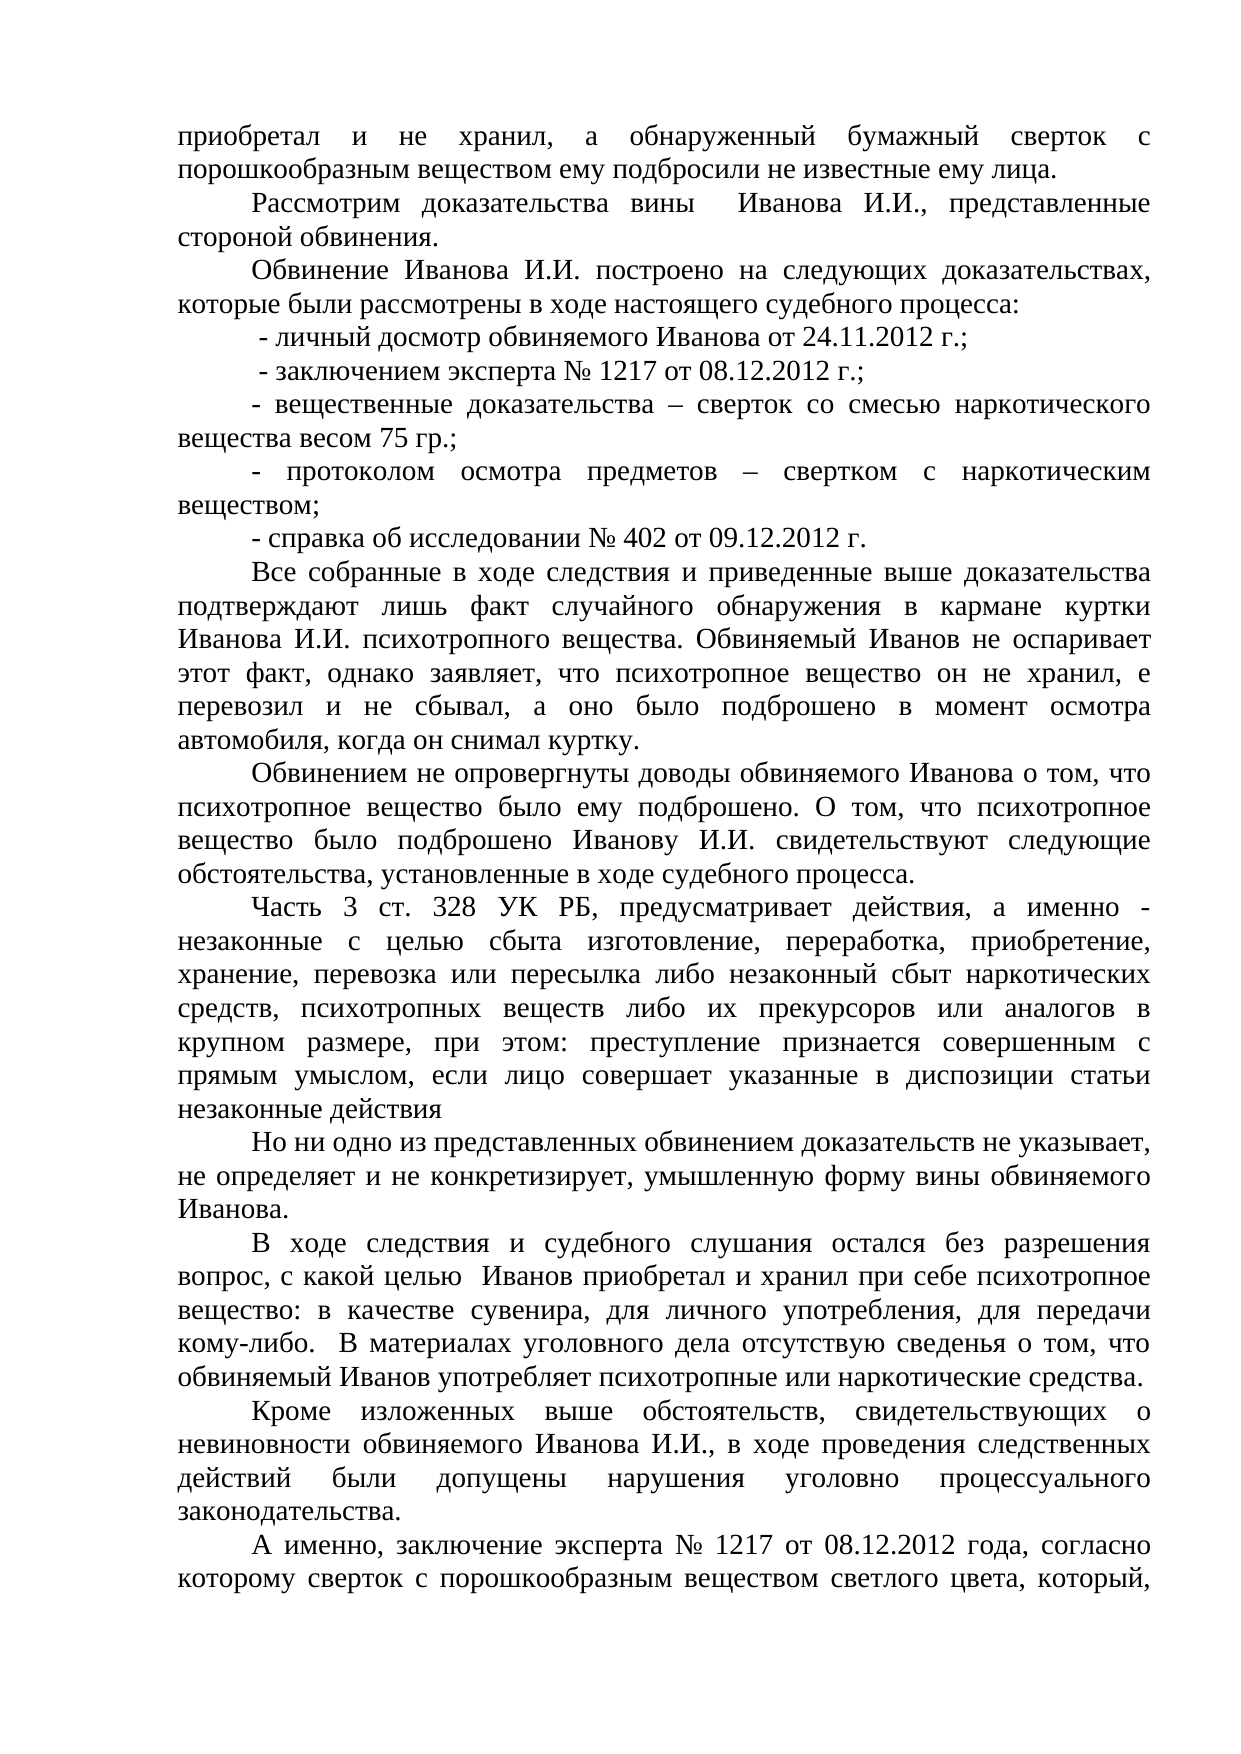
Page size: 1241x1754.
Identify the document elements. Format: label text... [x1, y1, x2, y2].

text Обвинением не опровергнуты доводы обвиняемого Иванова о том, что психотропное вещество было ему подброшено. О том, что психотропное вещество было подброшено Иванову И.И. свидетельствуют следующие обстоятельства, установленные в ходе судебного процесса. [177, 755, 1152, 889]
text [177, 118, 1152, 185]
text - протоколом осмотра предметов – свертком с наркотическим веществом; [177, 453, 1152, 521]
text В ходе следствия и судебного слушания остался без разрешения вопрос, с какой целью Иванов приобретал и хранил при себе психотропное вещество: в качестве сувенира, для личного употребления, для передачи кому-либо. В материалах уголовного дела отсутствую сведенья о том, что обвиняемый Иванов употребляет психотропные или наркотические средства. [177, 1225, 1152, 1393]
text - вещественные доказательства – сверток со смесью наркотического вещества весом 75 гр.; [177, 386, 1152, 453]
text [177, 1527, 1152, 1594]
text - заключением эксперта № 1217 от 08.12.2012 г.; [177, 353, 1152, 386]
text - личный досмотр обвиняемого Иванова от 24.11.2012 г.; [177, 319, 1152, 353]
text Все собранные в ходе следствия и приведенные выше доказательства подтверждают лишь факт случайного обнаружения в кармане куртки Иванова И.И. психотропного вещества. Обвиняемый Иванов не оспаривает этот факт, однако заявляет, что психотропное вещество он не хранил, е перевозил и не сбывал, а оно было подброшено в момент осмотра автомобиля, когда он снимал куртку. [177, 554, 1152, 755]
text Рассмотрим доказательства вины Иванова И.И., представленные стороной обвинения. [177, 185, 1152, 252]
text Обвинение Иванова И.И. построено на следующих доказательствах, которые были рассмотрены в ходе настоящего судебного процесса: [177, 252, 1152, 319]
text Кроме изложенных выше обстоятельств, свидетельствующих о невиновности обвиняемого Иванова И.И., в ходе проведения следственных действий были допущены нарушения уголовно процессуального законодательства. [177, 1393, 1152, 1527]
text Часть 3 ст. 328 УК РБ, предусматривает действия, а именно - незаконные с целью сбыта изготовление, переработка, приобретение, хранение, перевозка или пересылка либо незаконный сбыт наркотических средств, психотропных веществ либо их прекурсоров или аналогов в крупном размере, при этом: преступление признается совершенным с прямым умыслом, если лицо совершает указанные в диспозиции статьи незаконные действия [177, 889, 1152, 1124]
text - справка об исследовании № 402 от 09.12.2012 г. [177, 521, 1152, 554]
text Но ни одно из представленных обвинением доказательств не указывает, не определяет и не конкретизирует, умышленную форму вины обвиняемого Иванова. [177, 1124, 1152, 1225]
